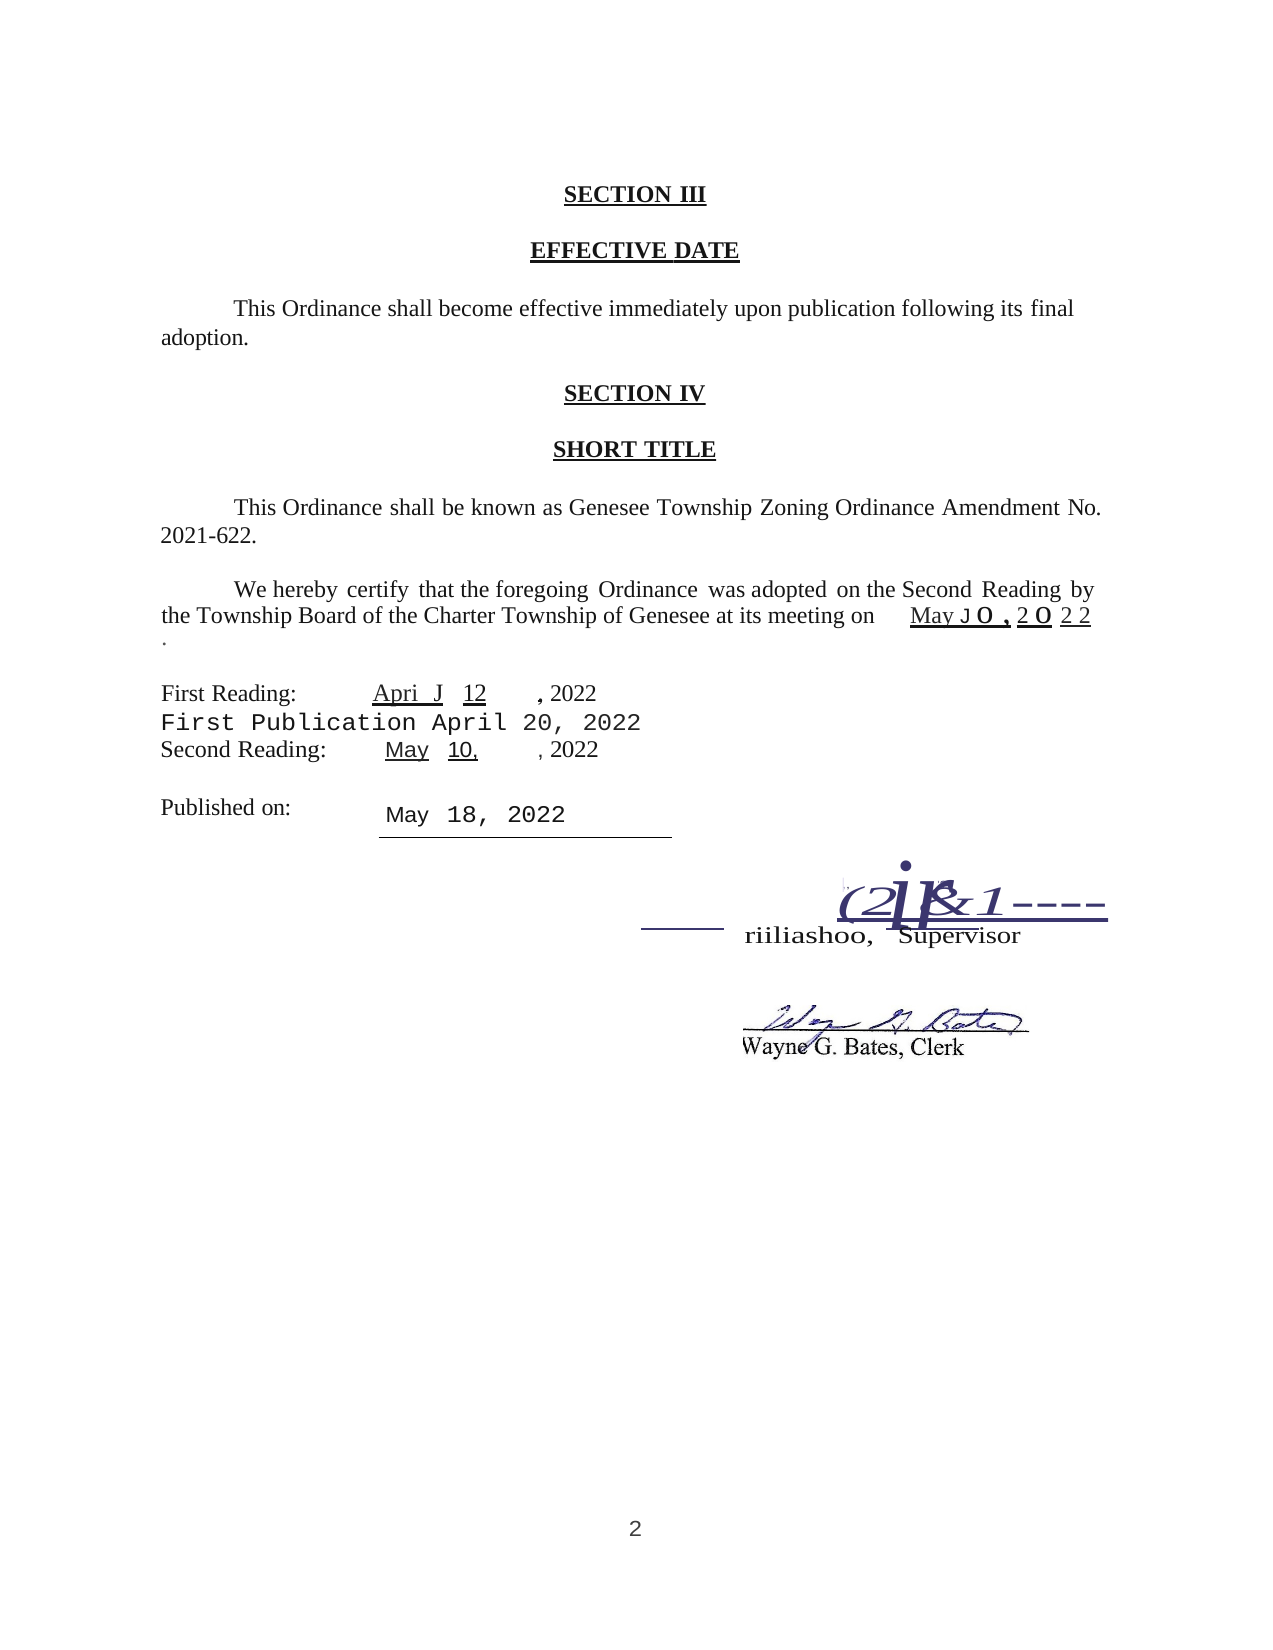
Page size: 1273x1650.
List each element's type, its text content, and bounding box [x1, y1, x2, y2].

text This Ordinance shall become effective immediately upon publication following its final adoption. [161, 294, 1123, 350]
text First Publication April 20, 2022 [160, 709, 1123, 736]
text First Reading: Apri J 12 , 2022 [161, 678, 1123, 707]
text 2 [148, 1516, 1122, 1541]
text This Ordinance shall be known as Genesee Township Zoning Ordinance Amendment No. [234, 492, 1123, 520]
text riiliashoo, Supervisor [744, 924, 1123, 948]
text SHORT TITLE [259, 435, 1011, 462]
text SECTION III [260, 180, 1011, 207]
text We hereby certify that the foregoing Ordinance was adopted on the Second Reading by the Township Board of the Charter Township of Genesee at its meeting on May J o , 2 o 2 2 . [161, 582, 1110, 651]
text (2 &1---- [837, 880, 1123, 924]
text May 18, 2022 [385, 802, 570, 830]
text Published on: [160, 792, 298, 820]
text Second Reading: May 10, , 2022 [160, 736, 1123, 762]
text 2021-622. [160, 521, 1123, 548]
text EFFECTIVE DATE [259, 236, 1011, 264]
text SECTION IV [259, 379, 1011, 406]
picture [743, 1005, 1030, 1062]
